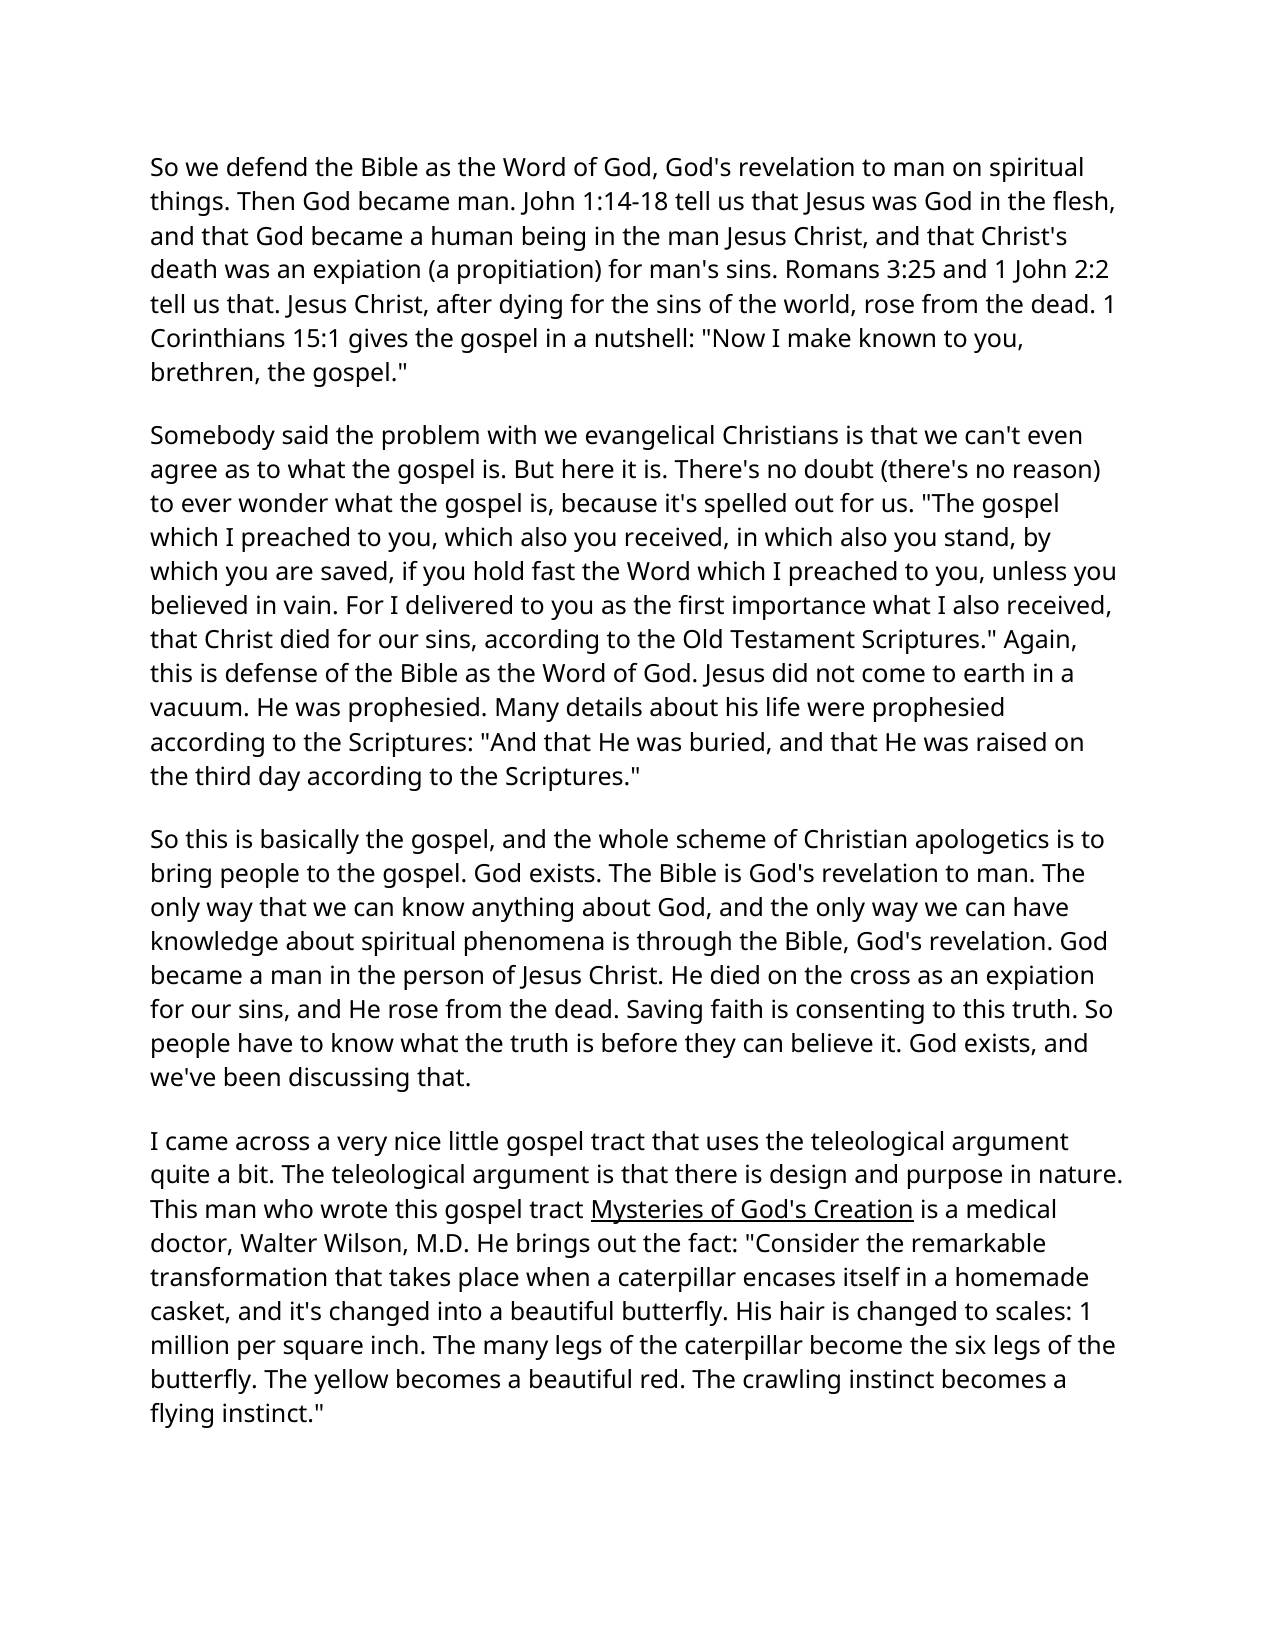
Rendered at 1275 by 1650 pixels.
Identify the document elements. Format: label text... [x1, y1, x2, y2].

text So this is basically the gospel, and the whole scheme of Christian apologetics is to bring people to the gospel. God exists. The Bible is God's revelation to man. The only way that we can know anything about God, and the only way we can have knowledge about spiritual phenomena is through the Bible, God's revelation. God became a man in the person of Jesus Christ. He died on the cross as an expiation for our sins, and He rose from the dead. Saving faith is consenting to this truth. So people have to know what the truth is before they can believe it. God exists, and we've been discussing that. [150, 821, 1125, 1094]
text I came across a very nice little gospel tract that uses the teleological argument quite a bit. The teleological argument is that there is design and purpose in nature. This man who wrote this gospel tract Mysteries of God's Creation is a medical doctor, Walter Wilson, M.D. He brings out the fact: "Consider the remarkable transformation that takes place when a caterpillar encases itself in a homemade casket, and it's changed into a beautiful butterfly. His hair is changed to scales: 1 million per square inch. The many legs of the caterpillar become the six legs of the butterfly. The yellow becomes a beautiful red. The crawling instinct becomes a flying instinct." [150, 1123, 1125, 1430]
text So we defend the Bible as the Word of God, God's revelation to man on spiritual things. Then God became man. John 1:14-18 tell us that Jesus was God in the flesh, and that God became a human being in the man Jesus Christ, and that Christ's death was an expiation (a propitiation) for man's sins. Romans 3:25 and 1 John 2:2 tell us that. Jesus Christ, after dying for the sins of the world, rose from the dead. 1 Corinthians 15:1 gives the gospel in a nutshell: "Now I make known to you, brethren, the gospel." [150, 150, 1125, 388]
text Somebody said the problem with we evangelical Christians is that we can't even agree as to what the gospel is. But here it is. There's no doubt (there's no reason) to ever wonder what the gospel is, because it's spelled out for us. "The gospel which I preached to you, which also you received, in which also you stand, by which you are saved, if you hold fast the Word which I preached to you, unless you believed in vain. For I delivered to you as the first importance what I also received, that Christ died for our sins, according to the Old Testament Scriptures." Again, this is defense of the Bible as the Word of God. Jesus did not come to earth in a vacuum. He was prophesied. Many details about his life were prophesied according to the Scriptures: "And that He was buried, and that He was raised on the third day according to the Scriptures." [150, 418, 1125, 792]
